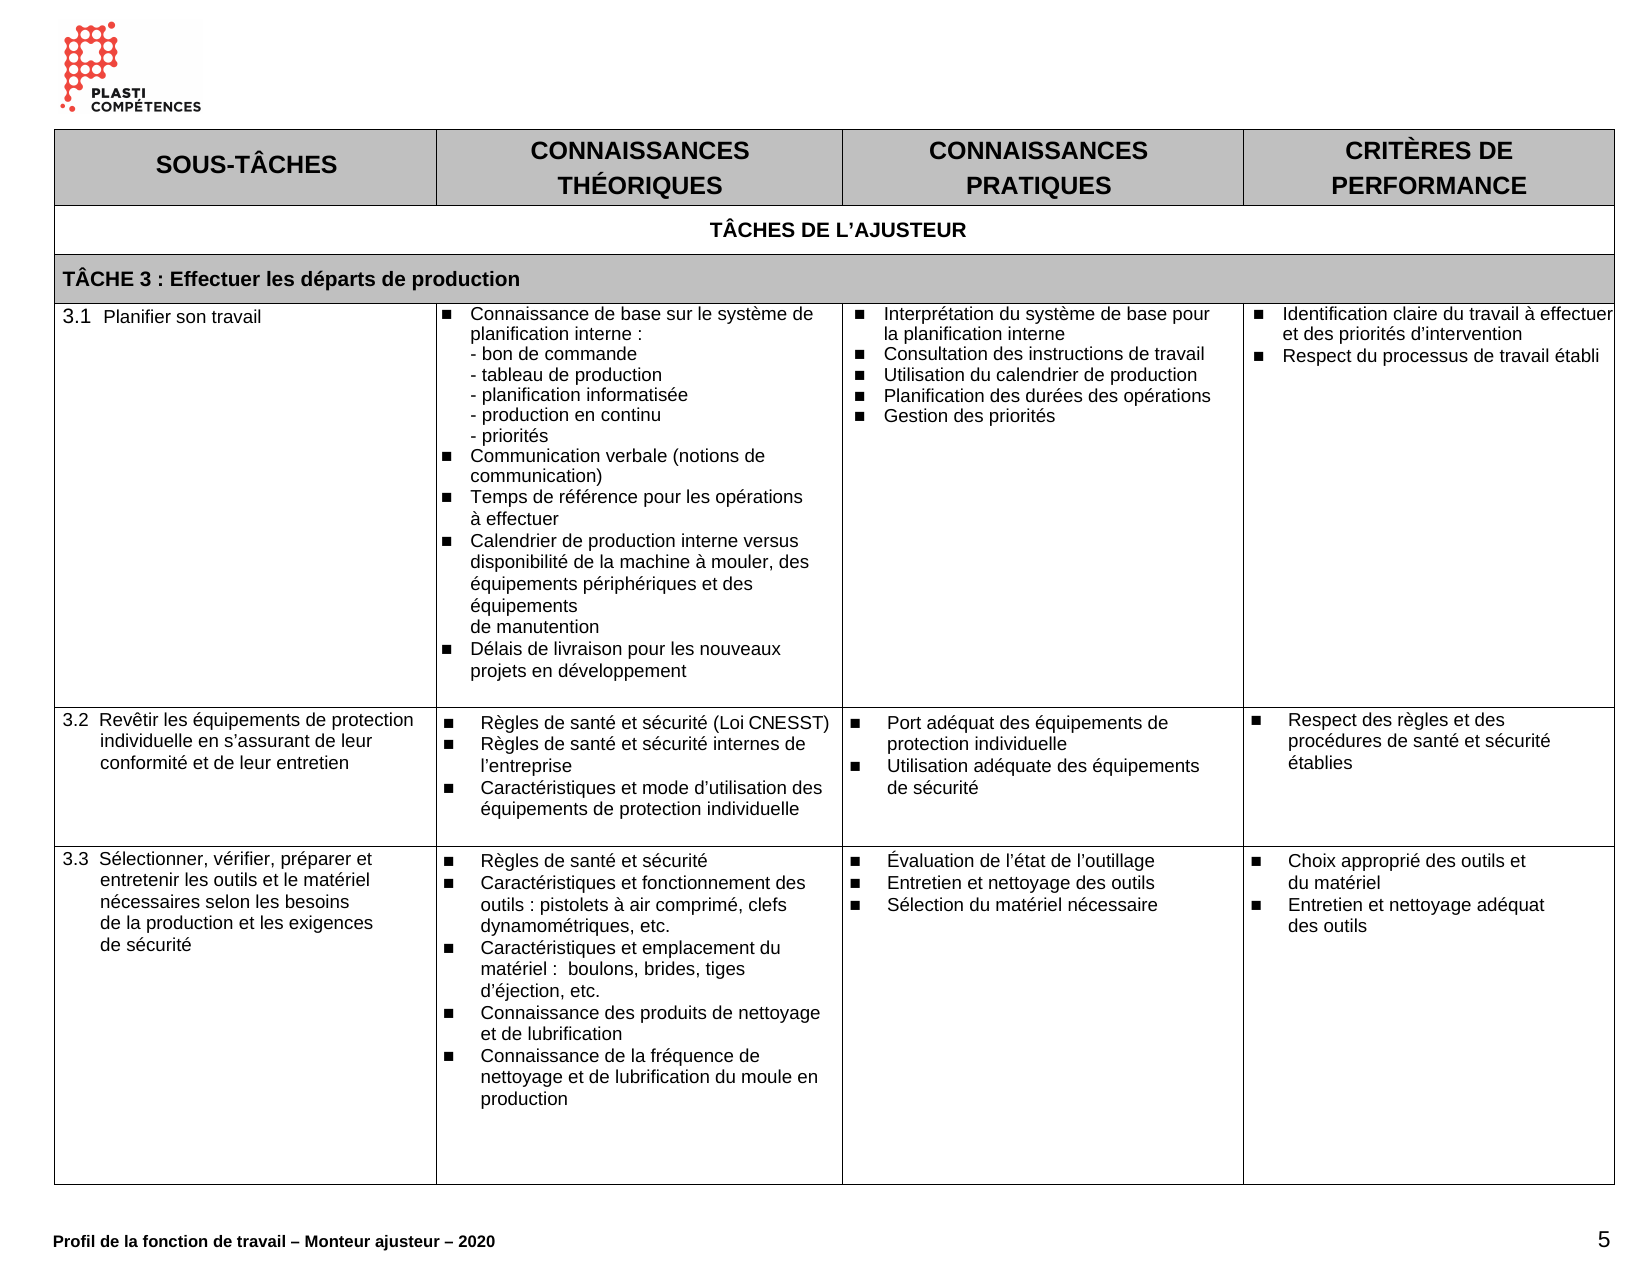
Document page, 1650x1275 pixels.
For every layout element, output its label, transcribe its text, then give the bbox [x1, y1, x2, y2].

table_cell 3.2 Revêtir les équipements de protection individuelle en s’assurant de leur conformité et de leur entretien [55, 708, 436, 846]
table_header CRITÈRES DE PERFORMANCE [1244, 130, 1614, 205]
table_cell Règles de santé et sécurité Caractéristiques et fonctionnement des outils : pistolets à air comprimé, clefs dynamométriques, etc. Caractéristiques et emplacement du matériel : boulons, brides, tiges d’éjection, etc. Connaissance des produits de nettoyage et de lubrification Connaissance de la fréquence de nettoyage et de lubrification du moule en production [437, 847, 842, 1184]
table_cell Règles de santé et sécurité (Loi CNESST) Règles de santé et sécurité internes de l’entreprise Caractéristiques et mode d’utilisation des équipements de protection individuelle [437, 708, 842, 846]
table_cell Évaluation de l’état de l’outillage Entretien et nettoyage des outils Sélection du matériel nécessaire [843, 847, 1243, 1184]
table_cell Interprétation du système de base pour la planification interne Consultation des instructions de travail Utilisation du calendrier de production Planification des durées des opérations Gestion des priorités [843, 304, 1243, 707]
table_cell Port adéquat des équipements de protection individuelle Utilisation adéquate des équipements de sécurité [843, 708, 1243, 846]
table_header SOUS-TÂCHES [55, 130, 436, 205]
table_cell TÂCHE 3 : Effectuer les départs de production [55, 255, 1614, 303]
table_cell Identification claire du travail à effectuer et des priorités d’intervention Respect du processus de travail établi [1244, 304, 1614, 707]
table_header CONNAISSANCES PRATIQUES [843, 130, 1243, 205]
table_cell Connaissance de base sur le système de planification interne : - bon de commande - tableau de production - planification informatisée - production en continu - priorités Communication verbale (notions de communication) Temps de référence pour les opérations à effectuer Calendrier de production interne versus disponibilité de la machine à mouler, des équipements périphériques et des équipements de manutention Délais de livraison pour les nouveaux projets en développement [437, 304, 842, 707]
table_cell 3.1 Planifier son travail [55, 304, 436, 707]
table_cell Respect des règles et des procédures de santé et sécurité établies [1244, 708, 1614, 846]
picture [58, 19, 203, 114]
table_header CONNAISSANCES THÉORIQUES [437, 130, 842, 205]
table_cell 3.3 Sélectionner, vérifier, préparer et entretenir les outils et le matériel nécessaires selon les besoins de la production et les exigences de sécurité [55, 847, 436, 1184]
table_cell TÂCHES DE L’AJUSTEUR [55, 206, 1614, 254]
table_cell Choix approprié des outils et du matériel Entretien et nettoyage adéquat des outils [1244, 847, 1614, 1184]
